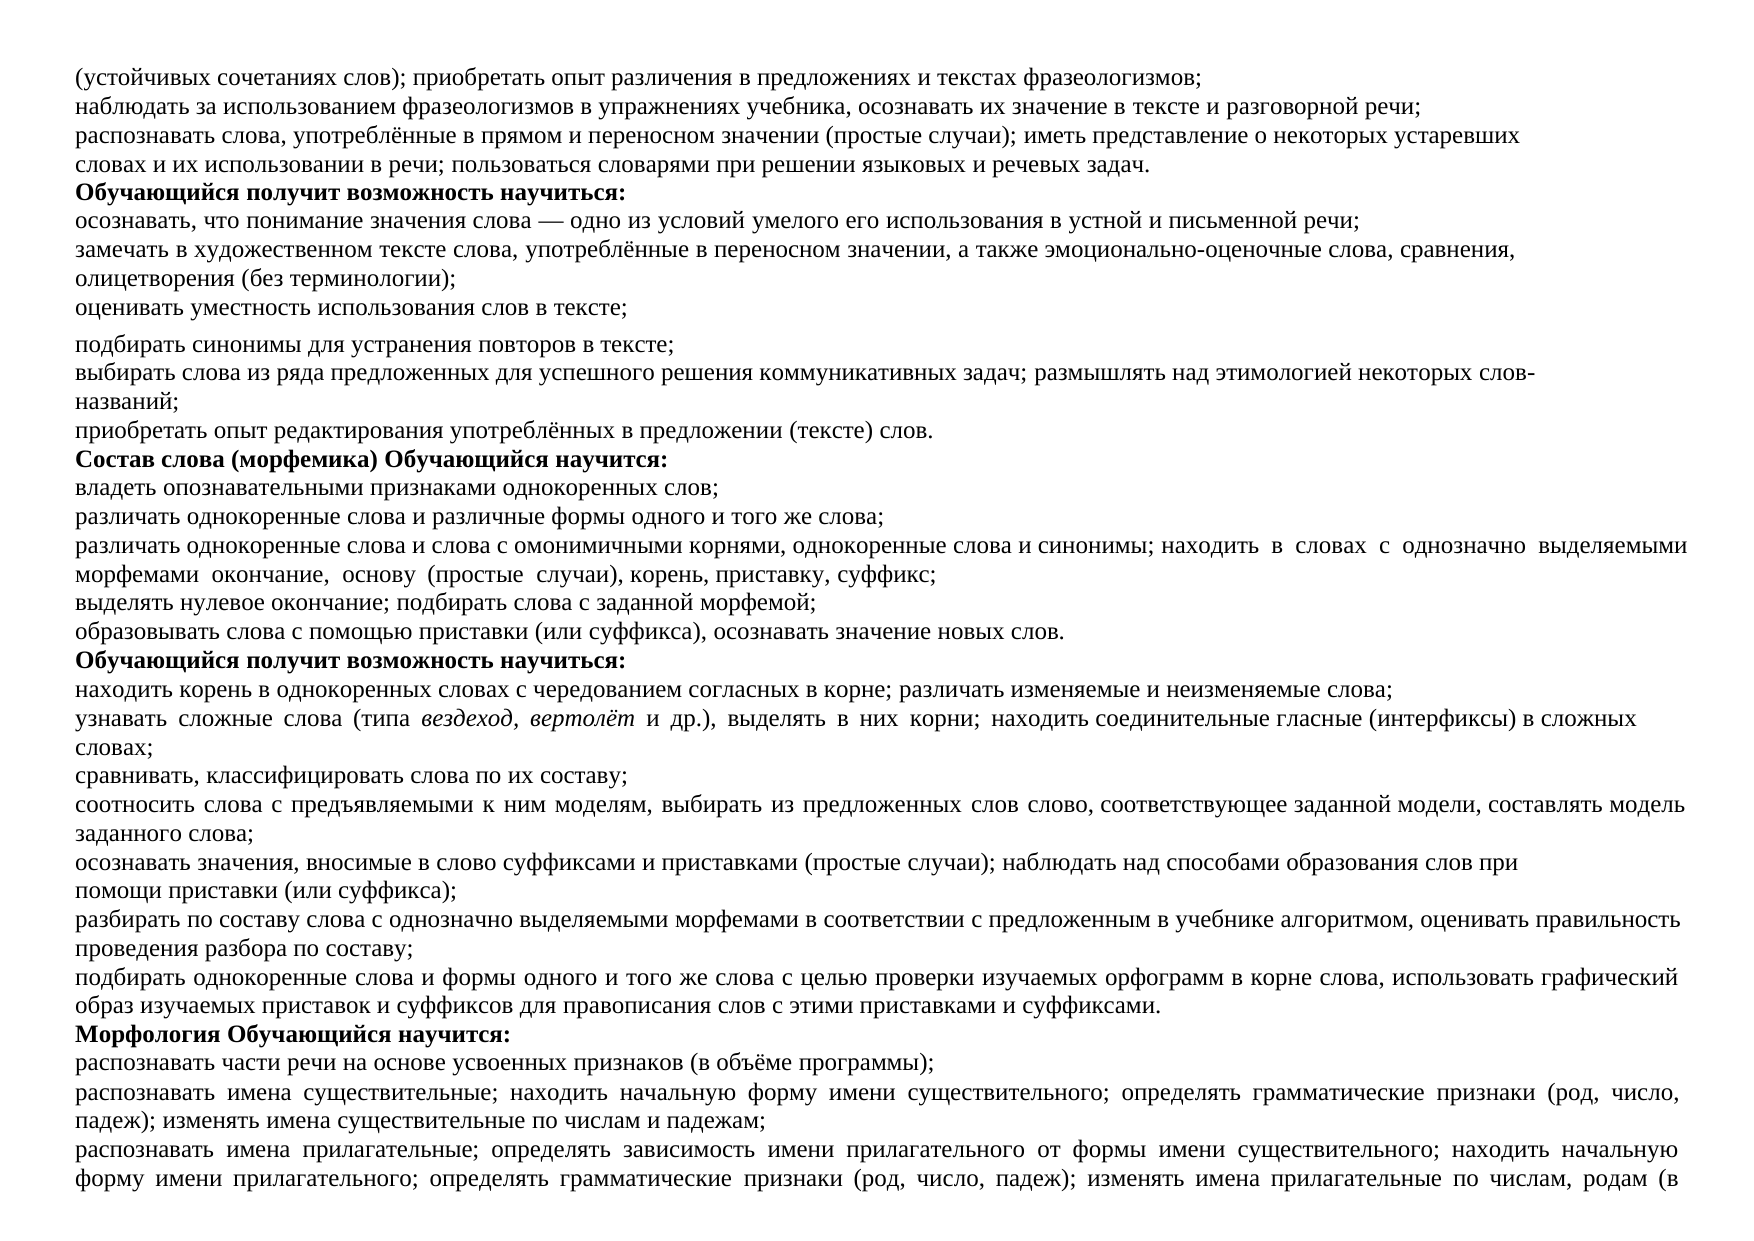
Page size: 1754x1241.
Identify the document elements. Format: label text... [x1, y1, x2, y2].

text владеть опознавательными признаками однокоренных слов; [75, 473, 1691, 501]
text распознавать части речи на основе усвоенных признаков (в объёме программы); [75, 1048, 1691, 1077]
text замечать в художественном тексте слова, употреблённые в переносном значении, а также эмоционально-оценочные слова, сравнения, олицетворения (без терминологии); [75, 234, 1678, 292]
text сравнивать, классифицировать слова по их составу; [75, 760, 1691, 789]
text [75, 62, 1679, 91]
text осознавать значения, вносимые в слово суффиксами и приставками (простые случаи); наблюдать над способами образования слов при помощи приставки (или суффикса); [75, 847, 1532, 904]
text образовывать слова с помощью приставки (или суффикса), осознавать значение новых слов. [75, 616, 1691, 645]
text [75, 1134, 1679, 1192]
text распознавать имена существительные; находить начальную форму имени существительного; определять грамматические признаки (род, число, падеж); изменять имена существительные по числам и падежам; [75, 1077, 1679, 1134]
text Обучающийся получит возможность научиться: [75, 178, 1691, 206]
text находить корень в однокоренных словах с чередованием согласных в корне; различать изменяемые и неизменяемые слова; [75, 674, 1408, 703]
text Морфология Обучающийся научится: [75, 1019, 1691, 1048]
text различать однокоренные слова и слова с омонимичными корнями, однокоренные слова и синонимы; находить в словах с однозначно выделяемыми морфемами окончание, основу (простые случаи), корень, приставку, суффикс; [75, 530, 1691, 587]
text подбирать однокоренные слова и формы одного и того же слова с целью проверки изучаемых орфограмм в корне слова, использовать графический образ изучаемых приставок и суффиксов для правописания слов с этими приставками и суффиксами. [75, 962, 1679, 1019]
text распознавать слова, употреблённые в прямом и переносном значении (простые случаи); иметь представление о некоторых устаревших словах и их использовании в речи; пользоваться словарями при решении языковых и речевых задач. [75, 120, 1532, 177]
text различать однокоренные слова и различные формы одного и того же слова; [75, 501, 1691, 530]
text Состав слова (морфемика) Обучающийся научится: [75, 444, 893, 473]
text выбирать слова из ряда предложенных для успешного решения коммуникативных задач; размышлять над этимологией некоторых слов-названий; [75, 357, 1543, 415]
text наблюдать за использованием фразеологизмов в упражнениях учебника, осознавать их значение в тексте и разговорной речи; [75, 91, 1678, 120]
text приобретать опыт редактирования употреблённых в предложении (тексте) слов. [75, 415, 1691, 444]
text соотносить слова с предъявляемыми к ним моделям, выбирать из предложенных слов слово, соответствующее заданной модели, составлять модель заданного слова; [75, 789, 1691, 847]
text разбирать по составу слова с однозначно выделяемыми морфемами в соответствии с предложенным в учебнике алгоритмом, оценивать правильность проведения разбора по составу; [75, 904, 1691, 962]
text осознавать, что понимание значения слова — одно из условий умелого его использования в устной и письменной речи; [75, 206, 1691, 234]
text оценивать уместность использования слов в тексте; [75, 292, 1691, 321]
text Обучающийся получит возможность научиться: [75, 646, 1691, 674]
text узнавать сложные слова (типа вездеход, вертолёт и др.), выделять в них корни; находить соединительные гласные (интерфиксы) в сложных словах; [75, 703, 1691, 760]
text выделять нулевое окончание; подбирать слова с заданной морфемой; [75, 587, 1009, 616]
text подбирать синонимы для устранения повторов в тексте; [75, 329, 1691, 357]
